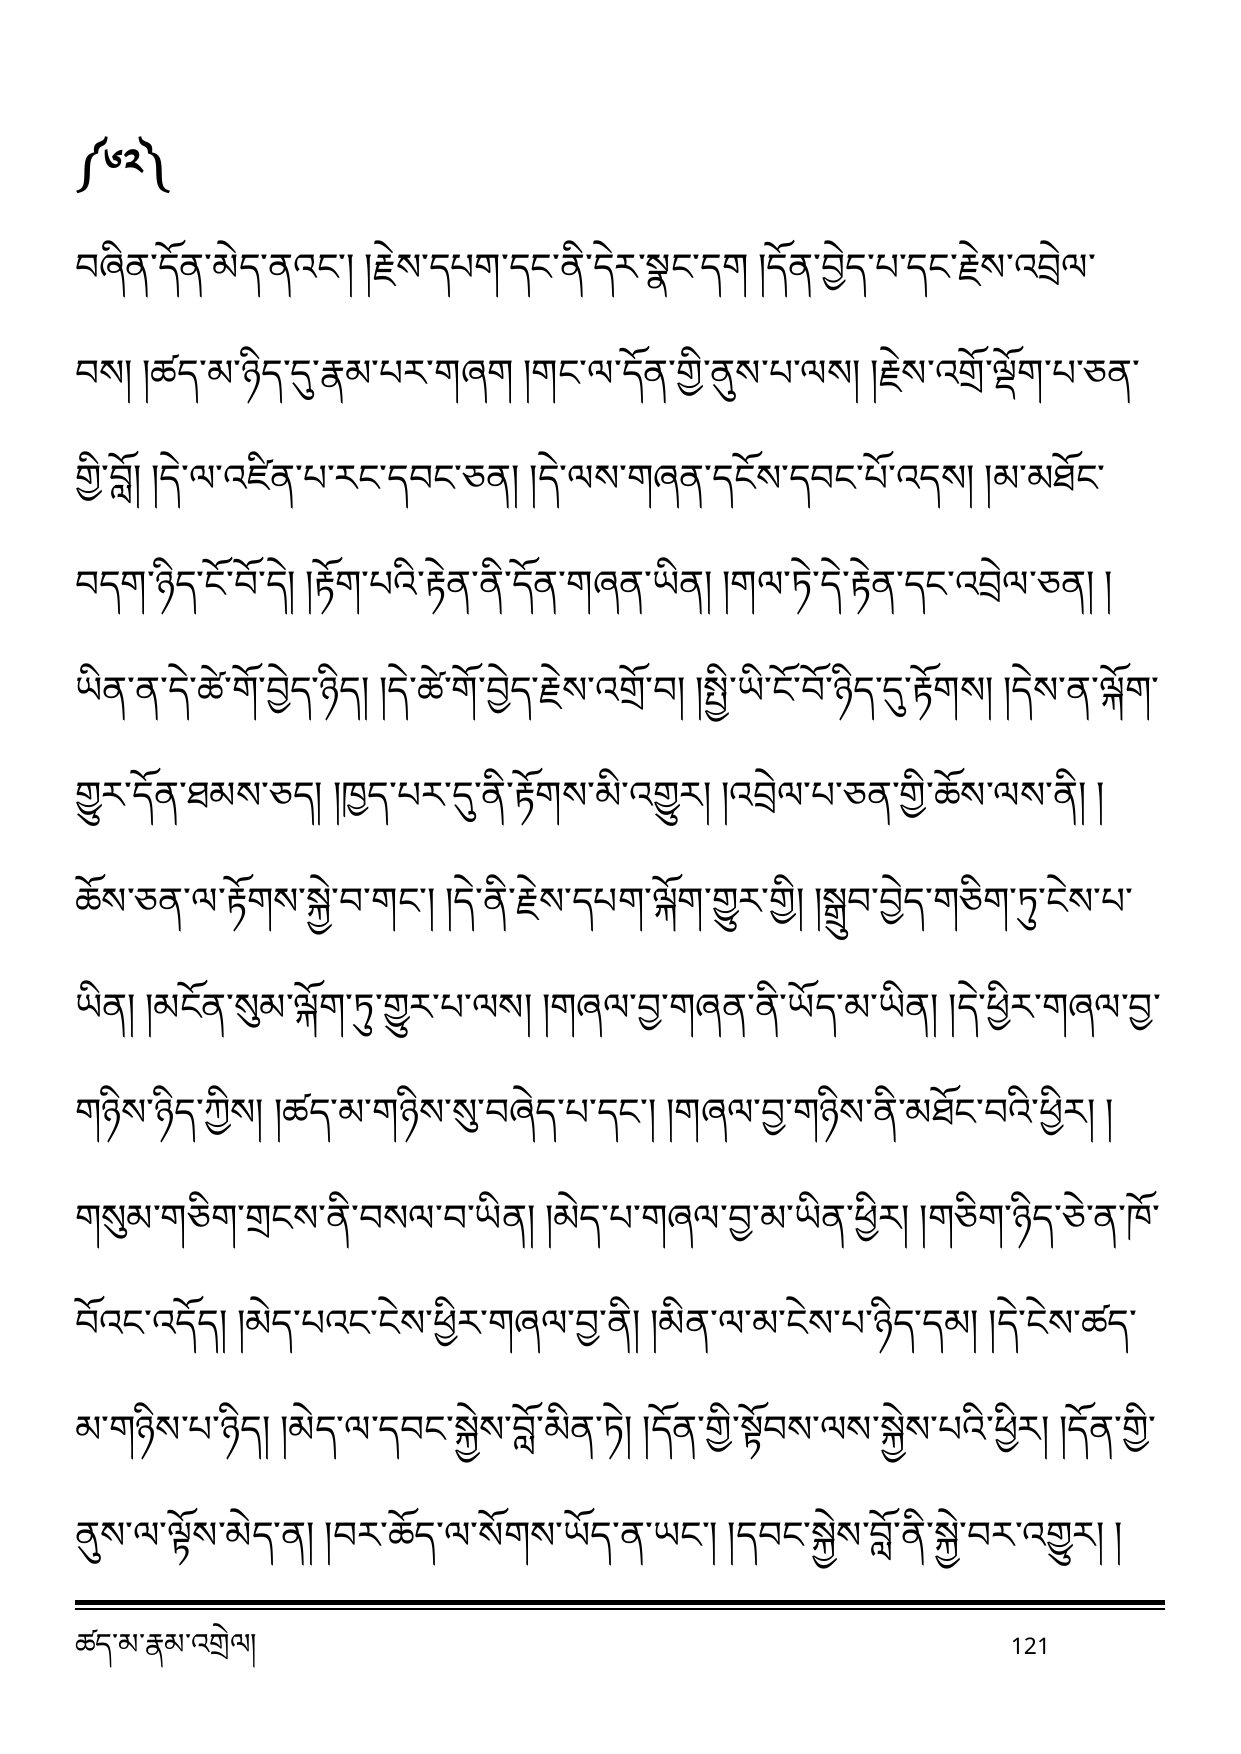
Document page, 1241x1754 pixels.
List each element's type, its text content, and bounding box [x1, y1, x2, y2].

text ༼༦༢༽ [75, 120, 1165, 226]
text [75, 226, 1165, 1599]
